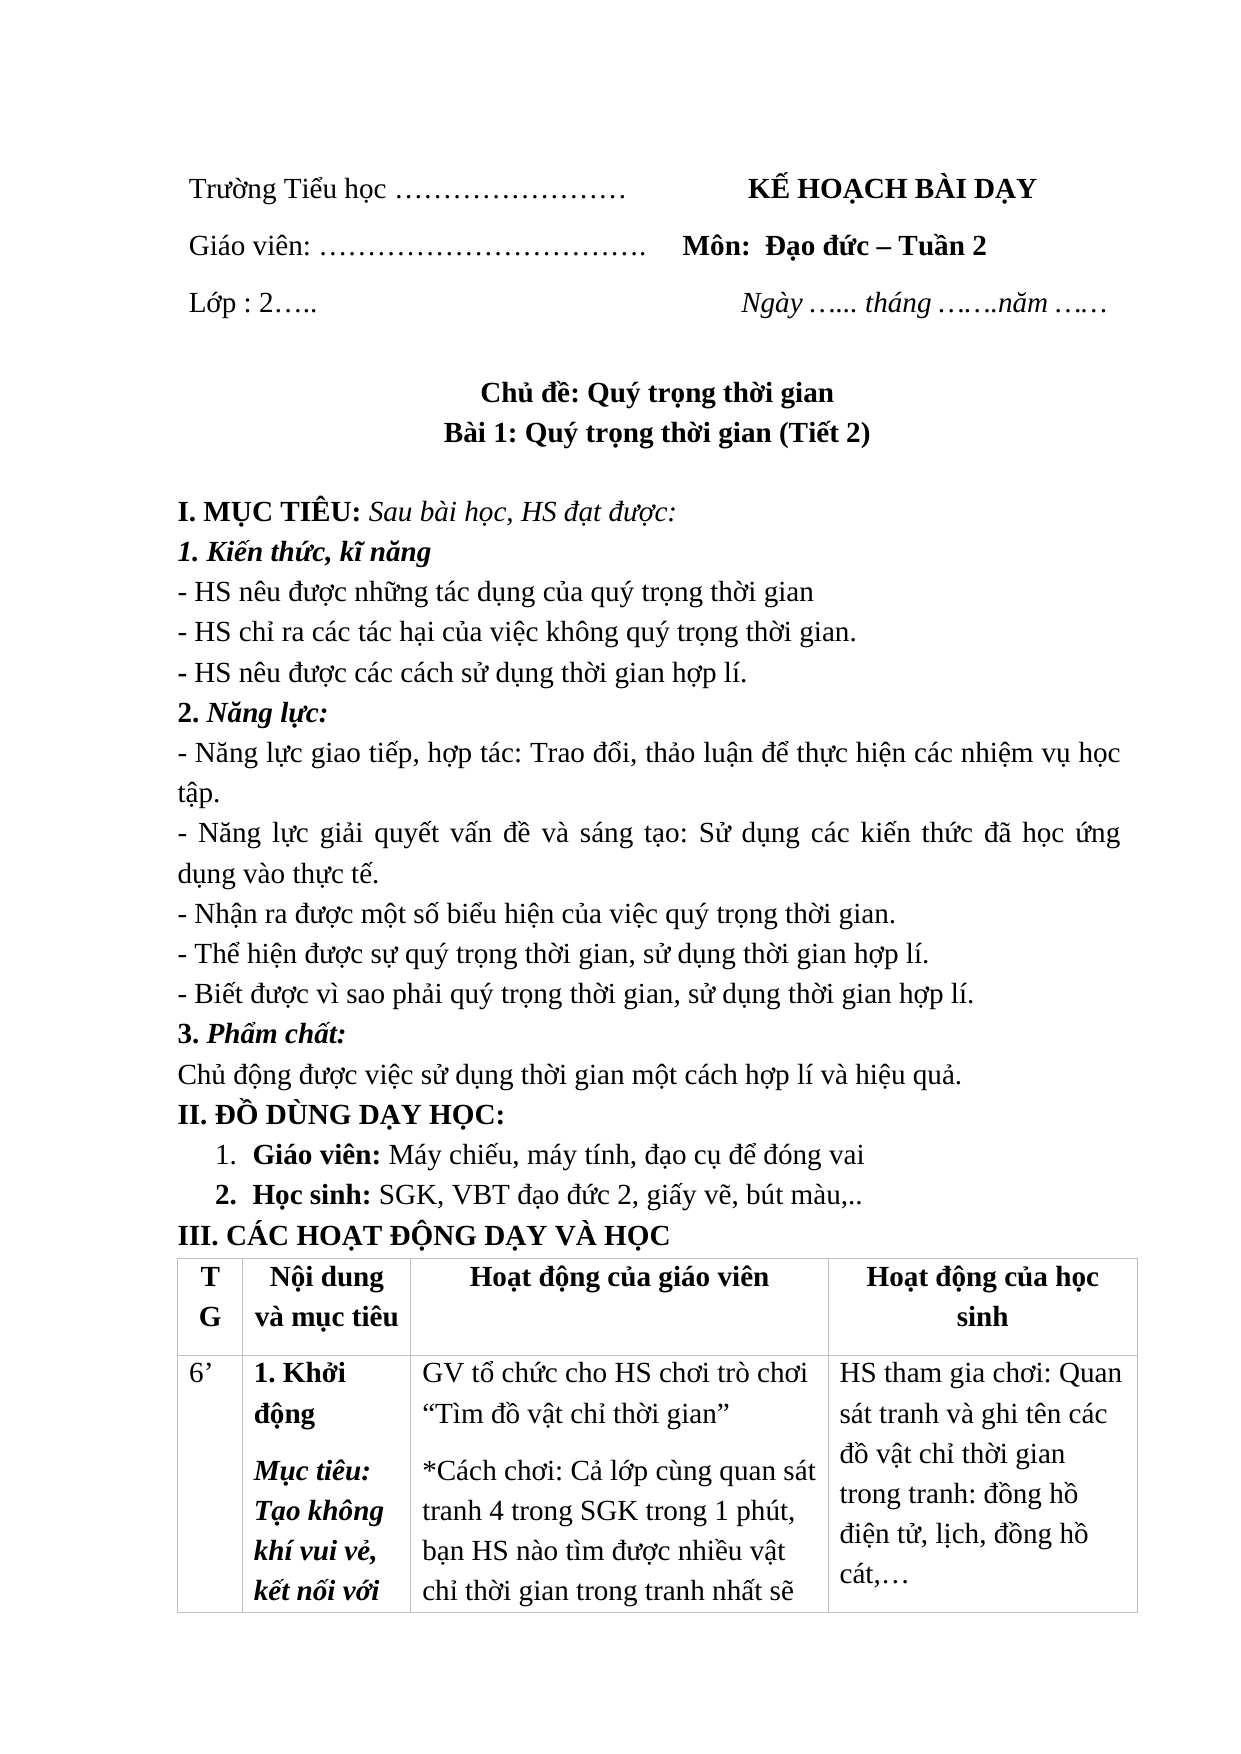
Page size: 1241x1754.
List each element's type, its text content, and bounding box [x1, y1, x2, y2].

text 1. Kiến thức, kĩ năng [177, 534, 1122, 568]
list Giáo viên: Máy chiếu, máy tính, đạo cụ để đóng vai [215, 1137, 1122, 1171]
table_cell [243, 1356, 410, 1612]
text 3. Phẩm chất: [177, 1017, 1076, 1050]
table_header Chủ đề: Quý trọng thời gian Bài 1: Quý trọng thời gian (Tiết 2) [177, 375, 1137, 454]
text II. ĐỒ DÙNG DẠY HỌC: [177, 1097, 1122, 1131]
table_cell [829, 1356, 1137, 1612]
text - Biết được vì sao phải quý trọng thời gian, sử dụng thời gian hợp lí. [177, 976, 1122, 1010]
text - HS chỉ ra các tác hại của việc không quý trọng thời gian. [177, 614, 1122, 648]
table_header TG [178, 1259, 242, 1354]
text 2. Năng lực: [177, 695, 1122, 728]
text - Nhận ra được một số biểu hiện của việc quý trọng thời gian. [177, 896, 1122, 929]
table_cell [411, 1356, 828, 1612]
text III. CÁC HOẠT ĐỘNG DẠY VÀ HỌC [177, 1218, 1122, 1251]
table_cell 6’ [178, 1356, 242, 1612]
text - HS nêu được những tác dụng của quý trọng thời gian [177, 574, 1122, 608]
table_header Hoạt động của học sinh [829, 1259, 1137, 1354]
table_header Hoạt động của giáo viên [411, 1259, 828, 1354]
text - Năng lực giao tiếp, hợp tác: Trao đổi, thảo luận để thực hiện các nhiệm vụ học tập. [177, 735, 1122, 809]
table_header KẾ HOẠCH BÀI DẠY Môn: Đạo đức – Tuần 2 Ngày …... tháng …….năm …… [664, 171, 1121, 340]
text I. MỤC TIÊU: Sau bài học, HS đạt được: [177, 494, 1122, 527]
text - HS nêu được các cách sử dụng thời gian hợp lí. [177, 655, 1122, 688]
table_header Trường Tiểu học …………………… Giáo viên: ……………………………. Lớp : 2….. [177, 171, 664, 340]
table_header Nội dung và mục tiêu [243, 1259, 410, 1354]
list Học sinh: SGK, VBT đạo đức 2, giấy vẽ, bút màu,.. [215, 1177, 1122, 1211]
text Chủ động được việc sử dụng thời gian một cách hợp lí và hiệu quả. [177, 1057, 1076, 1090]
text - Năng lực giải quyết vấn đề và sáng tạo: Sử dụng các kiến thức đã học ứng dụng vào thực tế. [177, 816, 1122, 889]
text - Thể hiện được sự quý trọng thời gian, sử dụng thời gian hợp lí. [177, 936, 1122, 970]
